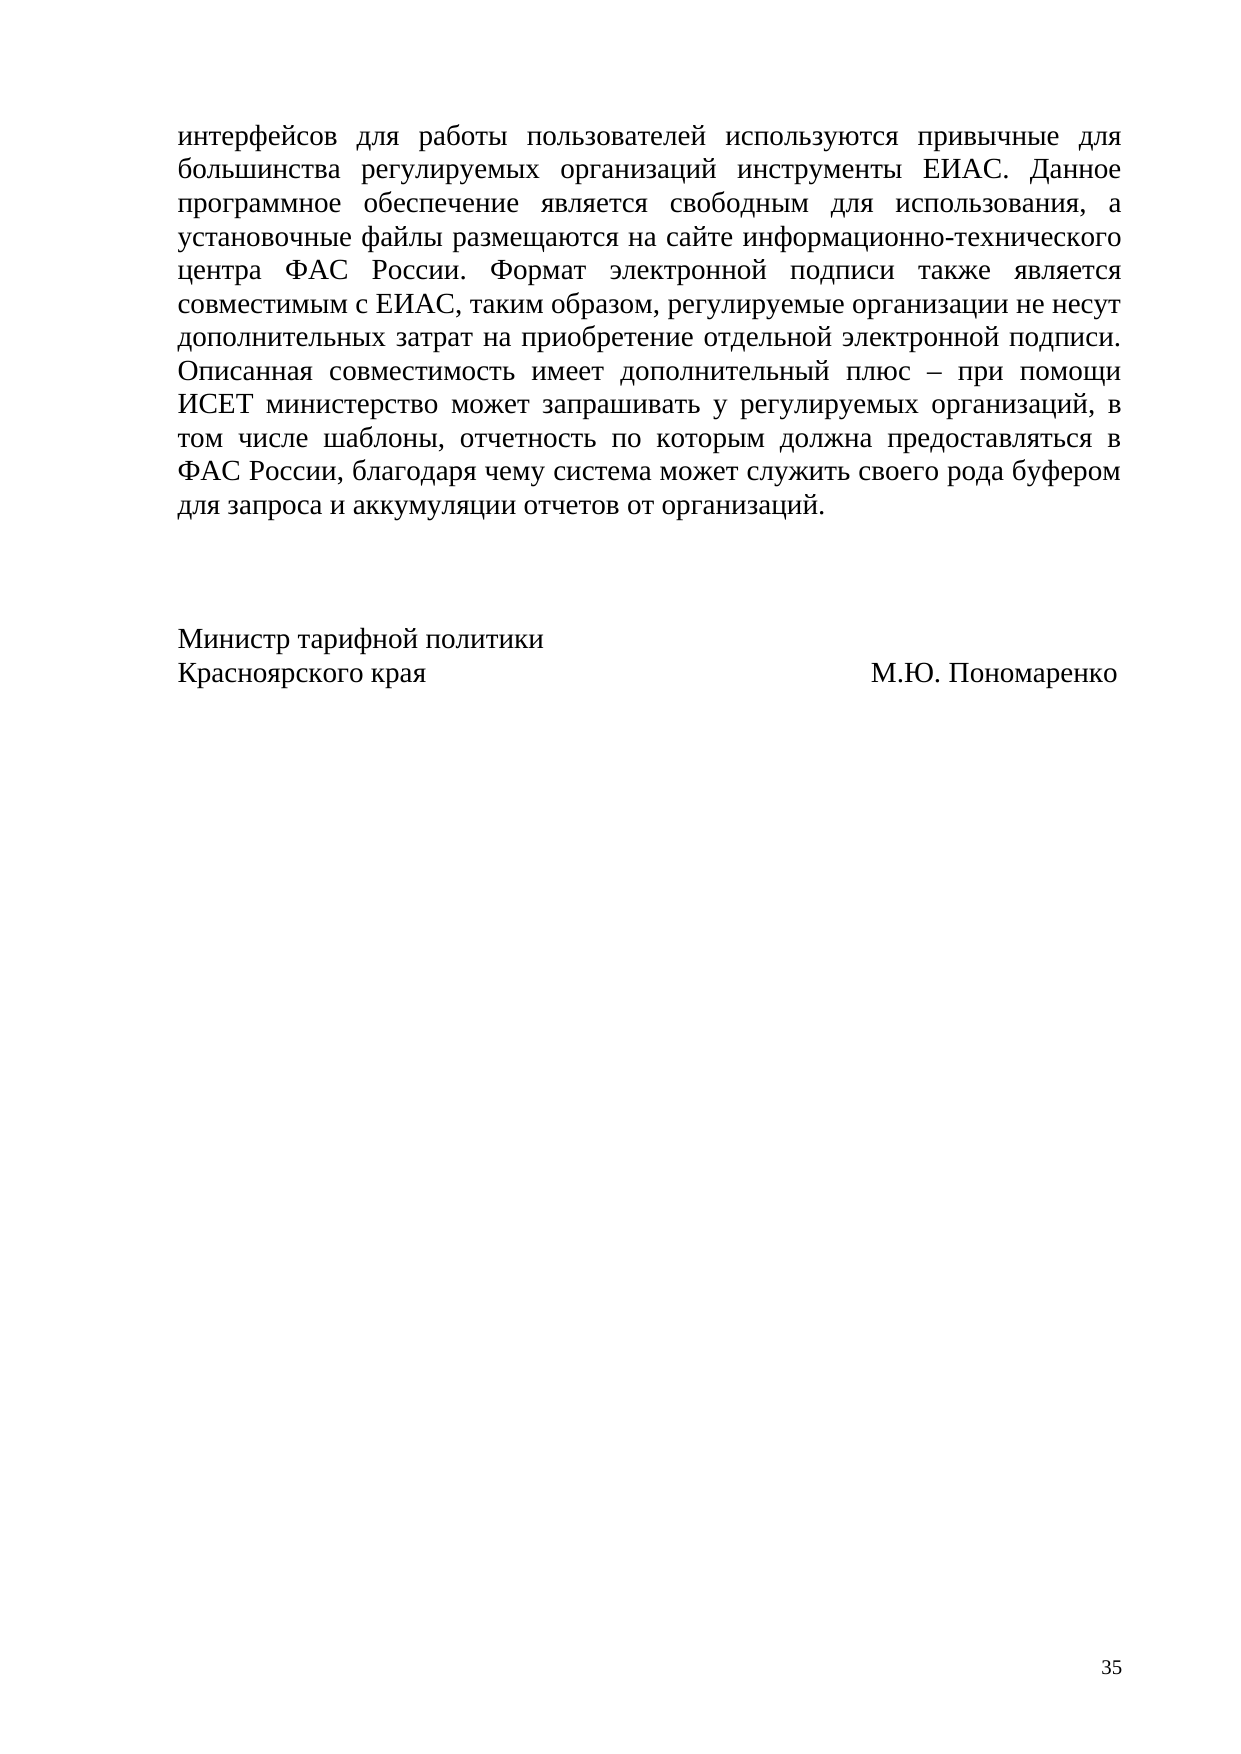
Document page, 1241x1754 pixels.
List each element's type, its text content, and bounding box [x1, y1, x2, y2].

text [177, 118, 1122, 521]
text Министр тарифной политики [177, 621, 1122, 655]
text Красноярского края М.Ю. Пономаренко [177, 655, 1122, 688]
